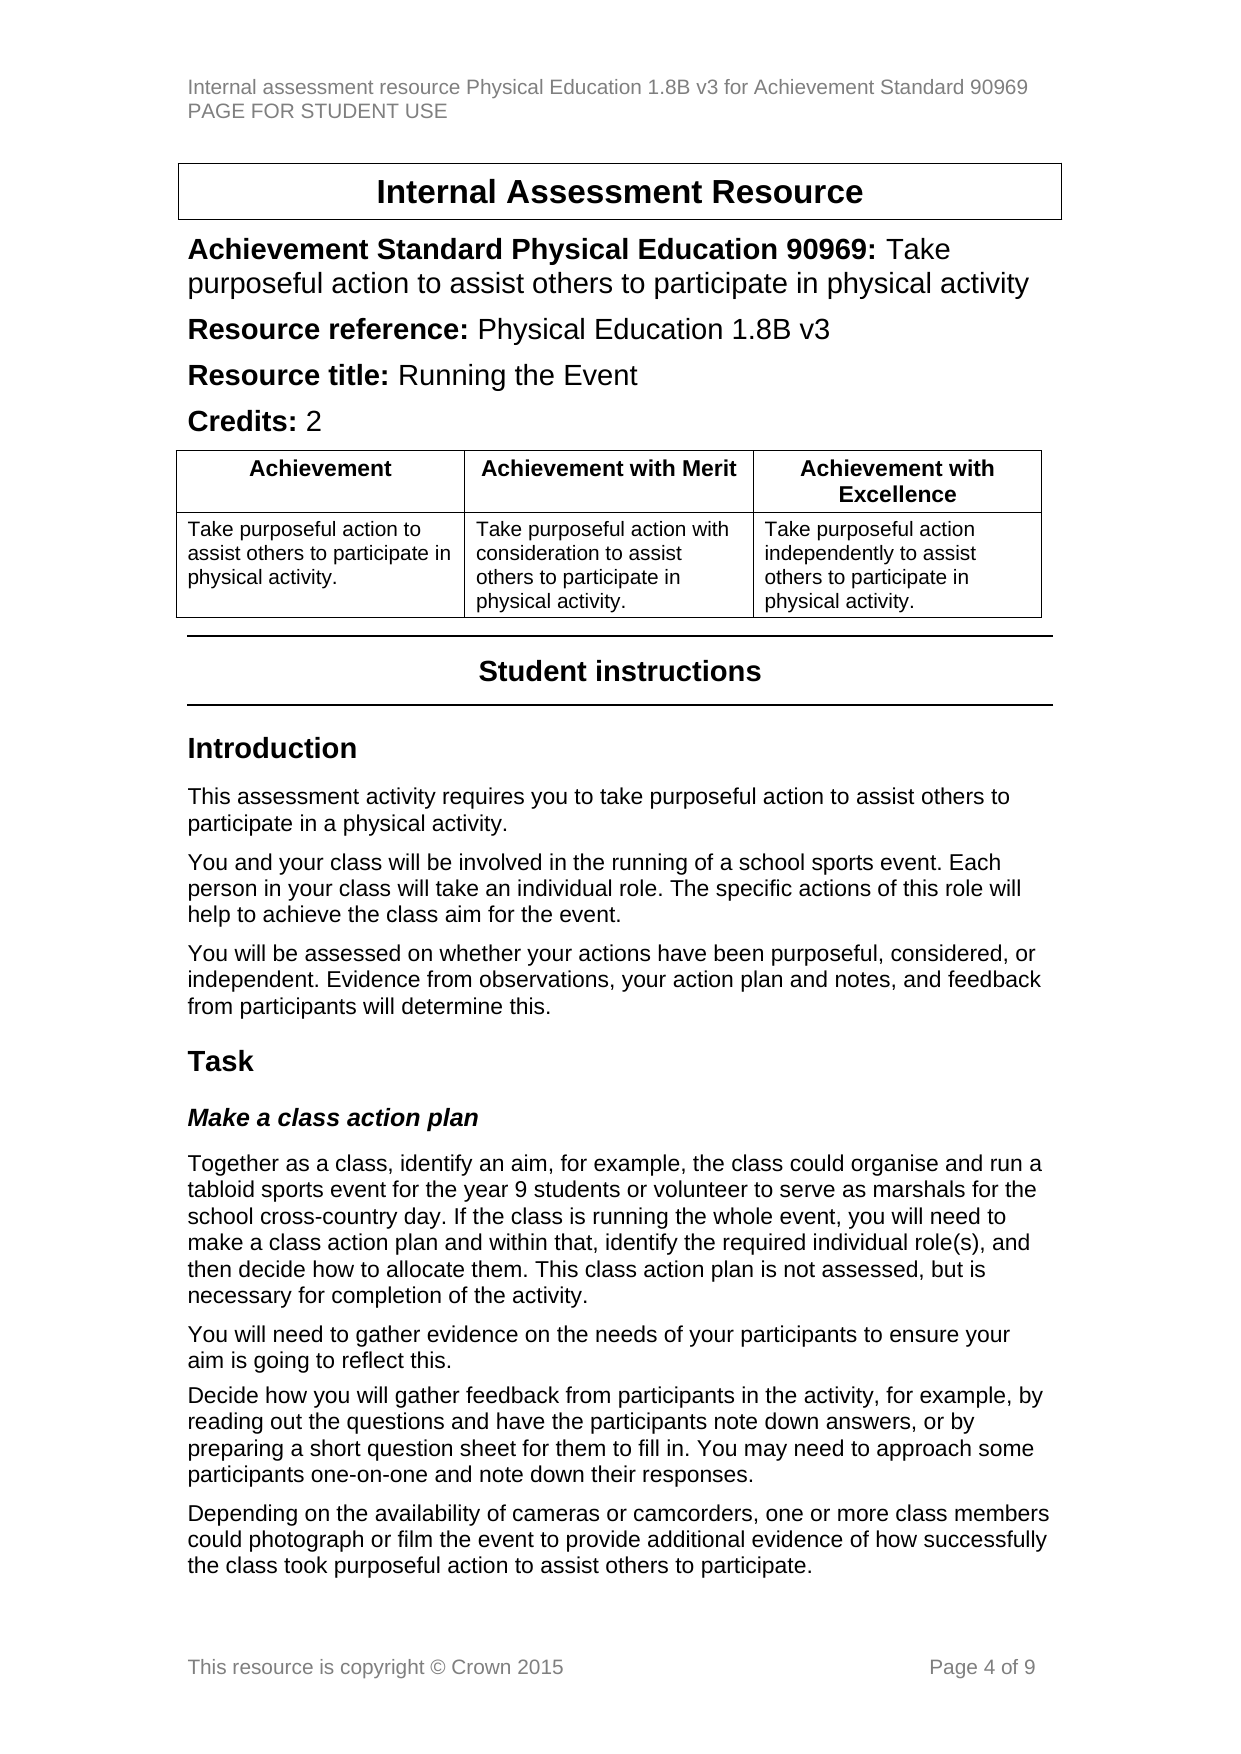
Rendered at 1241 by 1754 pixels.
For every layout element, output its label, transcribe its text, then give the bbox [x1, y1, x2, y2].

text Credits: 2 [187, 404, 1053, 437]
list You will need to gather evidence on the needs of your participants to ensure your aim is going to reflect this. [187, 1321, 1053, 1373]
text Resource reference: Physical Education 1.8B v3 [187, 312, 1053, 345]
table_cell Take purposeful action independently to assist others to participate in physical activity. [754, 513, 1041, 617]
text You and your class will be involved in the running of a school sports event. Each person in your class will take an individual role. The specific actions of this role will help to achieve the class aim for the event. [187, 848, 1053, 927]
list Decide how you will gather feedback from participants in the activity, for example, by reading out the questions and have the participants note down answers, or by preparing a short question sheet for them to fill in. You may need to approach some participants one-on-one and note down their responses. [187, 1382, 1053, 1487]
text Achievement Standard Physical Education 90969: Take purposeful action to assist others to participate in physical activity [187, 232, 1053, 299]
text You will be assessed on whether your actions have been purposeful, considered, or independent. Evidence from observations, your action plan and notes, and feedback from participants will determine this. [187, 940, 1053, 1019]
subtitle Task [187, 1044, 1053, 1078]
table_cell Take purposeful action to assist others to participate in physical activity. [177, 513, 464, 617]
table_cell Take purposeful action with consideration to assist others to participate in physical activity. [465, 513, 753, 617]
text Internal Assessment Resource [179, 164, 1061, 219]
subtitle Make a class action plan [187, 1103, 1053, 1131]
text Resource title: Running the Event [187, 358, 1053, 391]
text Together as a class, identify an aim, for example, the class could organise and run a tabloid sports event for the year 9 students or volunteer to serve as marshals for the school cross-country day. If the class is running the whole event, you will need to make a class action plan and within that, identify the required individual role(s), and then decide how to allocate them. This class action plan is not assessed, but is necessary for completion of the activity. [187, 1150, 1053, 1308]
text Student instructions [187, 637, 1053, 704]
text Depending on the availability of cameras or camcorders, one or more class members could photograph or film the event to provide additional evidence of how successfully the class took purposeful action to assist others to participate. [187, 1500, 1053, 1579]
table_header Achievement with Excellence [754, 451, 1041, 512]
text This assessment activity requires you to take purposeful action to assist others to participate in a physical activity. [187, 783, 1053, 836]
table_header Achievement [177, 451, 464, 512]
table_header Achievement with Merit [465, 451, 753, 512]
subtitle Introduction [187, 731, 1053, 764]
